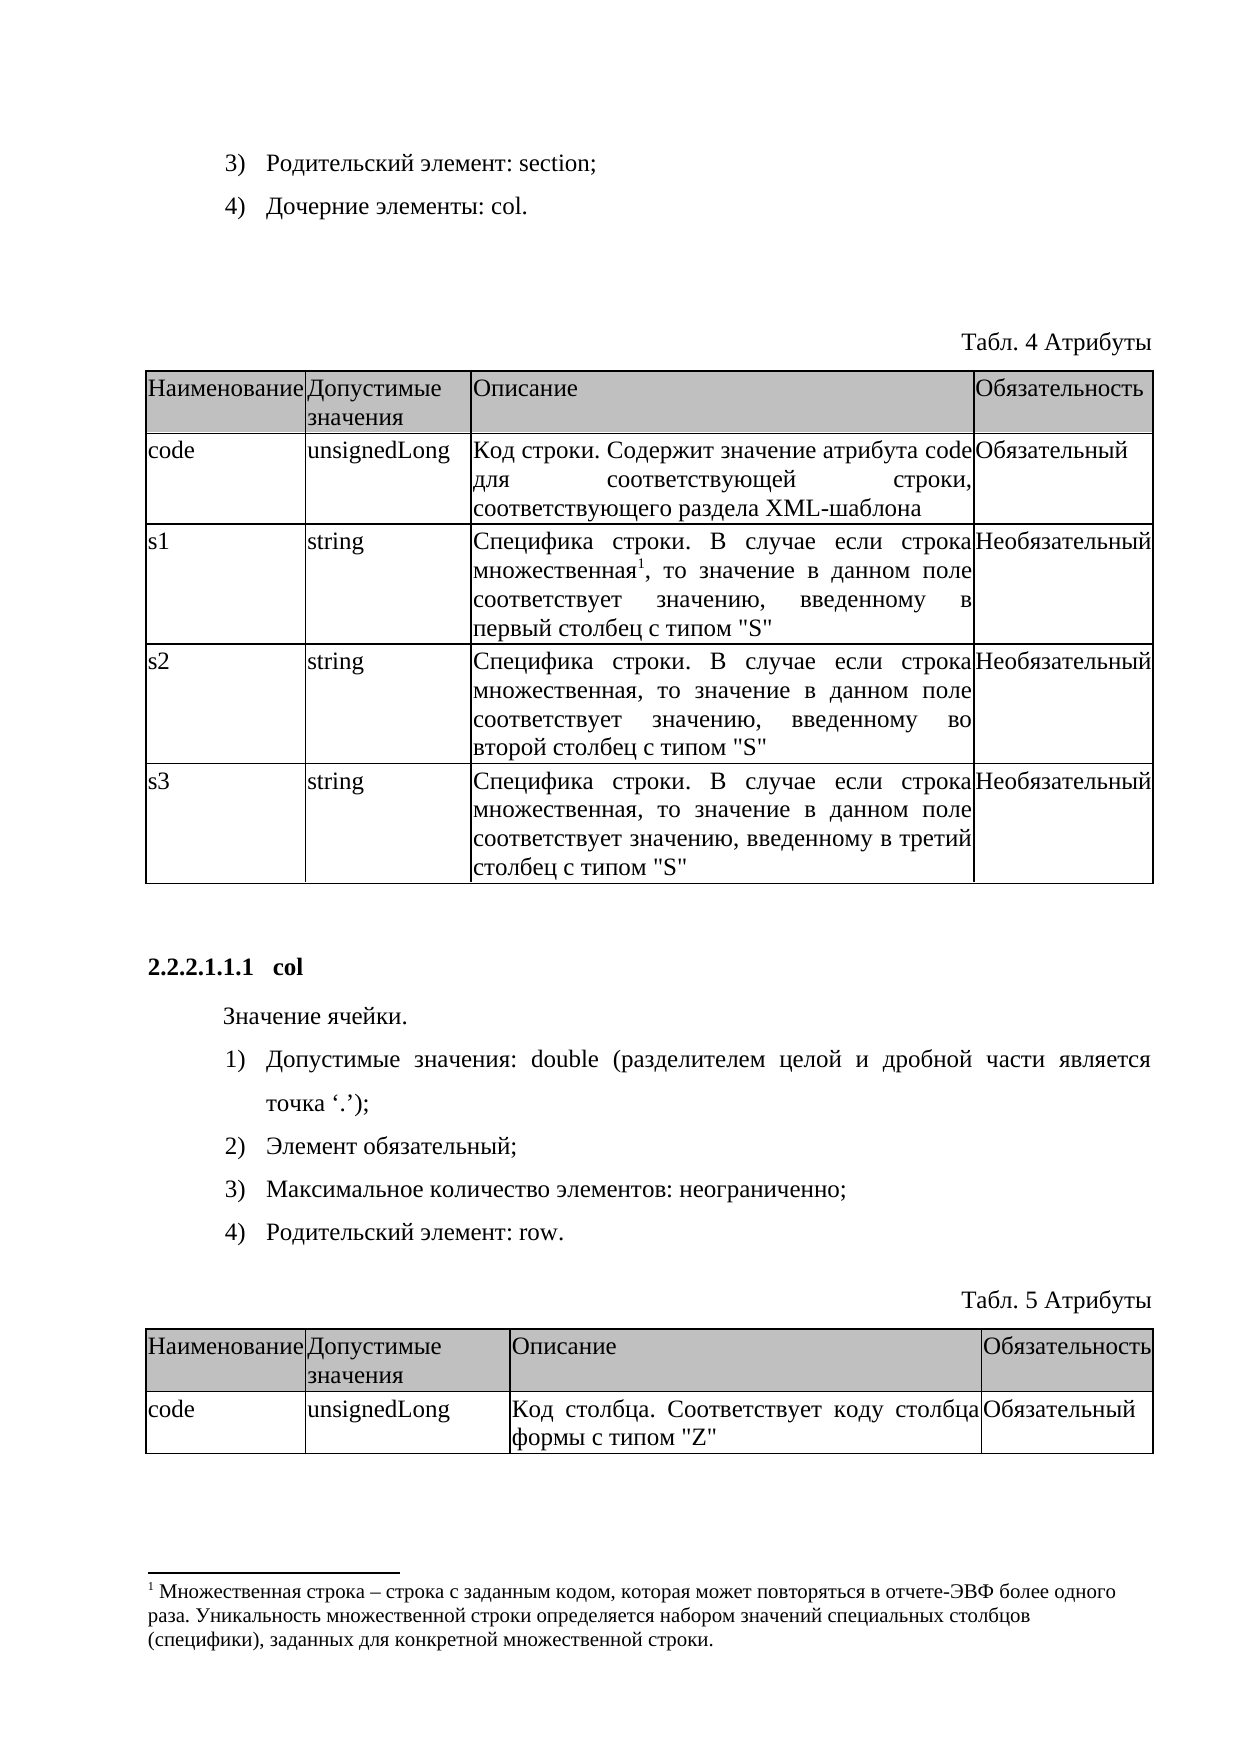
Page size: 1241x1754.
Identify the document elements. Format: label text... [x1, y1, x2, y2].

table_cell unsignedLong [306, 1392, 509, 1453]
table_cell string [306, 645, 470, 763]
table_cell Специфика строки. В случае если строка множественная, то значение в данном поле соответствует значению, введенному во второй столбец с типом "S" [472, 645, 973, 763]
table_cell Код столбца. Соответствует коду столбца формы с типом "Z" [511, 1392, 981, 1453]
table_cell s1 [147, 525, 305, 643]
subtitle col [148, 952, 1152, 981]
table_header Описание [472, 372, 973, 432]
table_cell Обязательный [975, 434, 1152, 523]
table_cell code [147, 1392, 305, 1453]
list Максимальное количество элементов: неограниченно; [224, 1174, 1152, 1203]
table_header Допустимые значения [306, 1330, 509, 1391]
table_cell Код строки. Содержит значение атрибута code для соответствующей строки, соответствующего раздела XML-шаблона [472, 434, 973, 523]
table_cell code [147, 434, 305, 523]
text Значение ячейки. [148, 1001, 1152, 1030]
table_cell Специфика строки. В случае если строка множественная, то значение в данном поле соответствует значению, введенному в первый столбец с типом "S" [472, 525, 973, 643]
table_header Наименование [147, 372, 305, 432]
table_cell Специфика строки. В случае если строка множественная, то значение в данном поле соответствует значению, введенному в третий столбец с типом "S" [472, 764, 973, 882]
table_cell string [306, 764, 470, 882]
table_cell Необязательный [975, 645, 1152, 763]
table_header Наименование [147, 1330, 305, 1391]
table_header Описание [511, 1330, 981, 1391]
table_cell s2 [147, 645, 305, 763]
table_cell s3 [147, 764, 305, 882]
table_cell unsignedLong [306, 434, 470, 523]
table_header Обязательность [982, 1330, 1152, 1391]
table_header Допустимые значения [306, 372, 470, 432]
table_header Обязательность [975, 372, 1152, 432]
table_cell Обязательный [982, 1392, 1152, 1453]
list Дочерние элементы: col. [224, 191, 1152, 219]
list Родительский элемент: row. [224, 1217, 1152, 1246]
table_cell string [306, 525, 470, 643]
table_cell Необязательный [975, 764, 1152, 882]
list Элемент обязательный; [224, 1131, 1152, 1159]
list Допустимые значения: double (разделителем целой и дробной части является точка ‘.’); [224, 1044, 1152, 1116]
table_cell Необязательный [975, 525, 1152, 643]
list Родительский элемент: section; [224, 148, 1152, 176]
